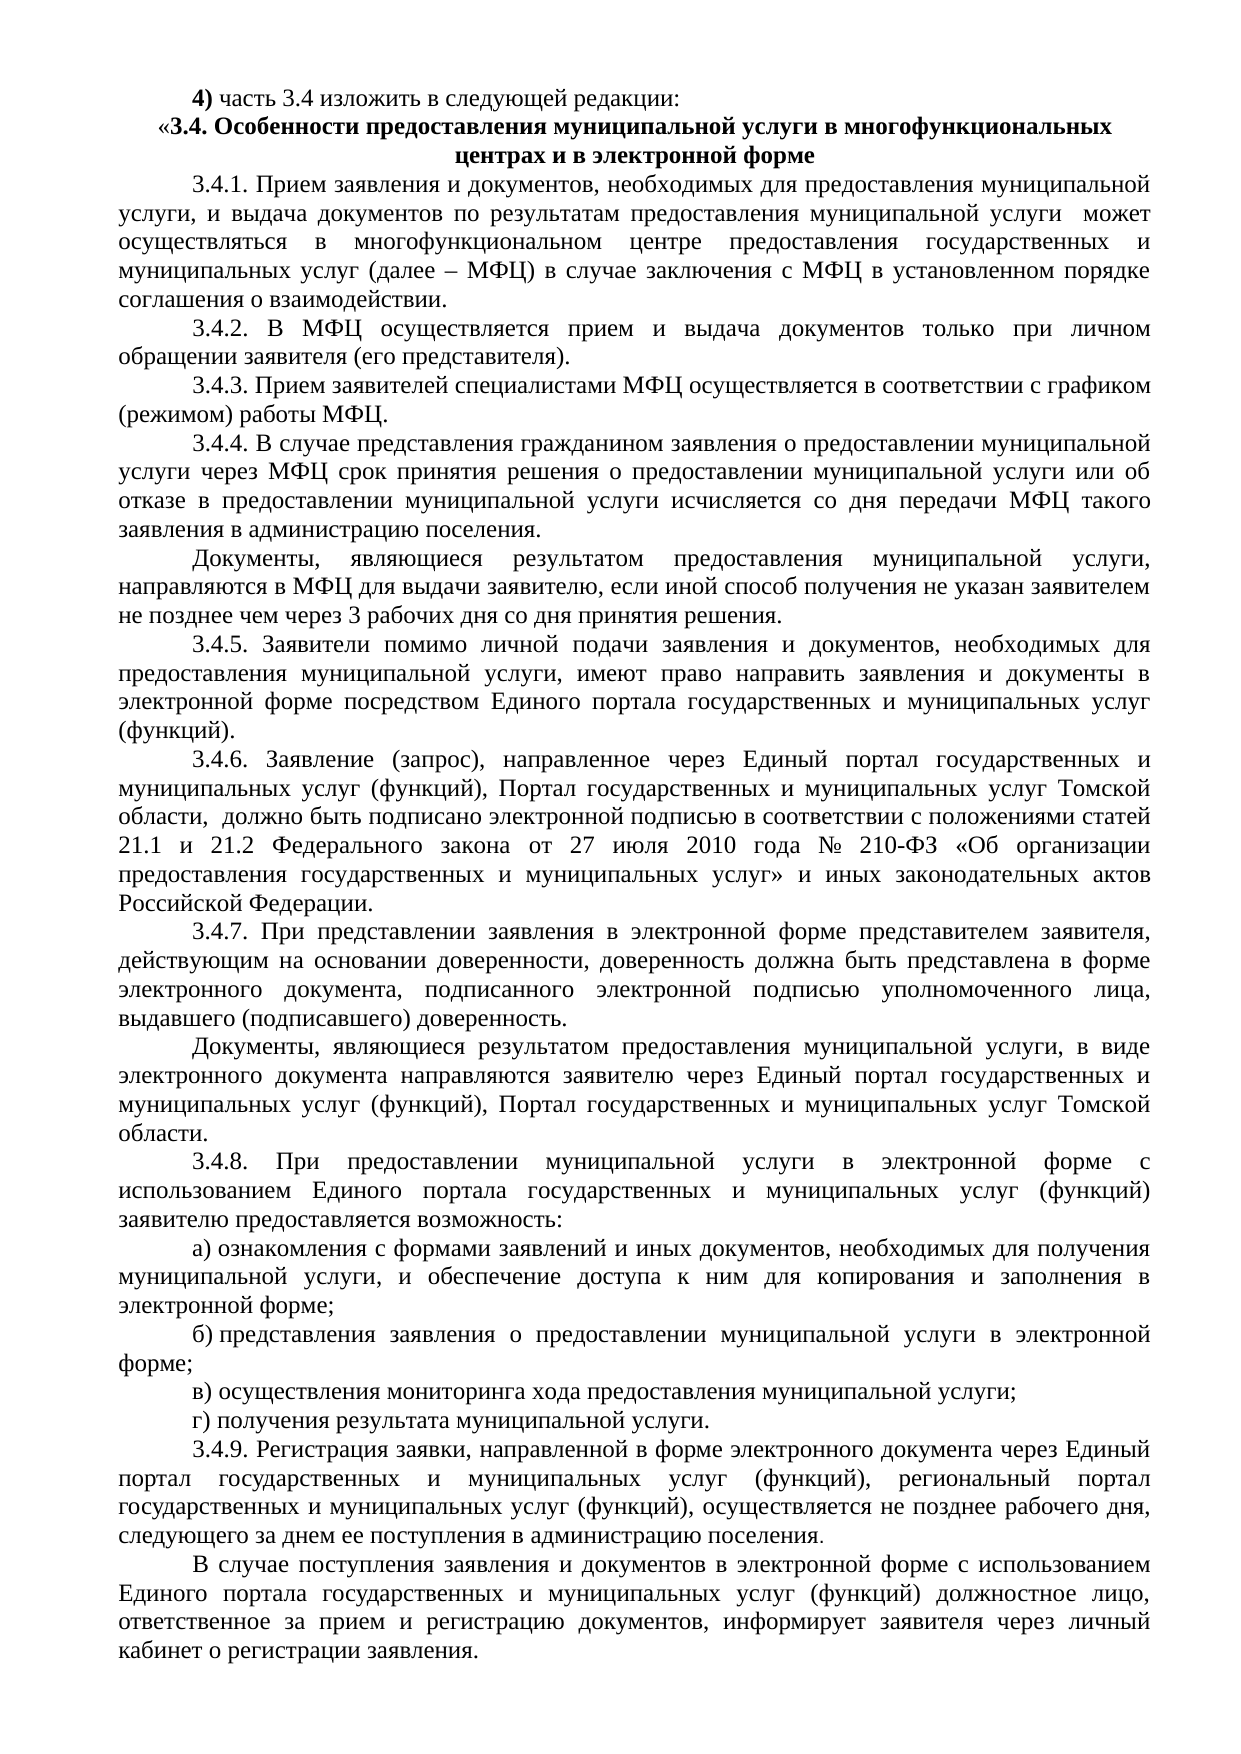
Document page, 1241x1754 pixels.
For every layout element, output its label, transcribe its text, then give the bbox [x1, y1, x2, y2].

text 3.4.5. Заявители помимо личной подачи заявления и документов, необходимых для предоставления муниципальной услуги, имеют право направить заявления и документы в электронной форме посредством Единого портала государственных и муниципальных услуг (функций). [118, 629, 1152, 744]
text В случае поступления заявления и документов в электронной форме с использованием Единого портала государственных и муниципальных услуг (функций) должностное лицо, ответственное за прием и регистрацию документов, информирует заявителя через личный кабинет о регистрации заявления. [118, 1549, 1152, 1664]
list 3.4.2. В МФЦ осуществляется прием и выдача документов только при личном обращении заявителя (его представителя). [118, 313, 1152, 370]
text г) получения результата муниципальной услуги. [118, 1405, 1152, 1434]
text 3.4.8. При предоставлении муниципальной услуги в электронной форме с использованием Единого портала государственных и муниципальных услуг (функций) заявителю предоставляется возможность: [118, 1146, 1152, 1233]
text б) представления заявления о предоставлении муниципальной услуги в электронной форме; [118, 1319, 1152, 1376]
text Документы, являющиеся результатом предоставления муниципальной услуги, в виде электронного документа направляются заявителю через Единый портал государственных и муниципальных услуг (функций), Портал государственных и муниципальных услуг Томской области. [118, 1031, 1152, 1146]
list 3.4.4. В случае представления гражданином заявления о предоставлении муниципальной услуги через МФЦ срок принятия решения о предоставлении муниципальной услуги или об отказе в предоставлении муниципальной услуги исчисляется со дня передачи МФЦ такого заявления в администрацию поселения. [118, 428, 1152, 543]
list Документы, являющиеся результатом предоставления муниципальной услуги, направляются в МФЦ для выдачи заявителю, если иной способ получения не указан заявителем не позднее чем через 3 рабочих дня со дня принятия решения. [118, 543, 1152, 629]
text 3.4.7. При представлении заявления в электронной форме представителем заявителя, действующим на основании доверенности, доверенность должна быть представлена в форме электронного документа, подписанного электронной подписью уполномоченного лица, выдавшего (подписавшего) доверенность. [118, 916, 1152, 1031]
text 4) часть 3.4 изложить в следующей редакции: [118, 83, 1152, 111]
text в) осуществления мониторинга хода предоставления муниципальной услуги; [118, 1376, 1152, 1405]
text а) ознакомления с формами заявлений и иных документов, необходимых для получения муниципальной услуги, и обеспечение доступа к ним для копирования и заполнения в электронной форме; [118, 1233, 1152, 1319]
text 3.4.6. Заявление (запрос), направленное через Единый портал государственных и муниципальных услуг (функций), Портал государственных и муниципальных услуг Томской области, должно быть подписано электронной подписью в соответствии с положениями статей 21.1 и 21.2 Федерального закона от 27 июля 2010 года № 210-ФЗ «Об организации предоставления государственных и муниципальных услуг» и иных законодательных актов Российской Федерации. [118, 744, 1152, 916]
list 3.4.3. Прием заявителей специалистами МФЦ осуществляется в соответствии с графиком (режимом) работы МФЦ. [118, 370, 1152, 428]
text «3.4. Особенности предоставления муниципальной услуги в многофункциональных центрах и в электронной форме [118, 111, 1152, 169]
text 3.4.1. Прием заявления и документов, необходимых для предоставления муниципальной услуги, и выдача документов по результатам предоставления муниципальной услуги может осуществляться в многофункциональном центре предоставления государственных и муниципальных услуг (далее – МФЦ) в случае заключения с МФЦ в установленном порядке соглашения о взаимодействии. [118, 169, 1152, 313]
text 3.4.9. Регистрация заявки, направленной в форме электронного документа через Единый портал государственных и муниципальных услуг (функций), региональный портал государственных и муниципальных услуг (функций), осуществляется не позднее рабочего дня, следующего за днем ее поступления в администрацию поселения. [118, 1434, 1152, 1549]
